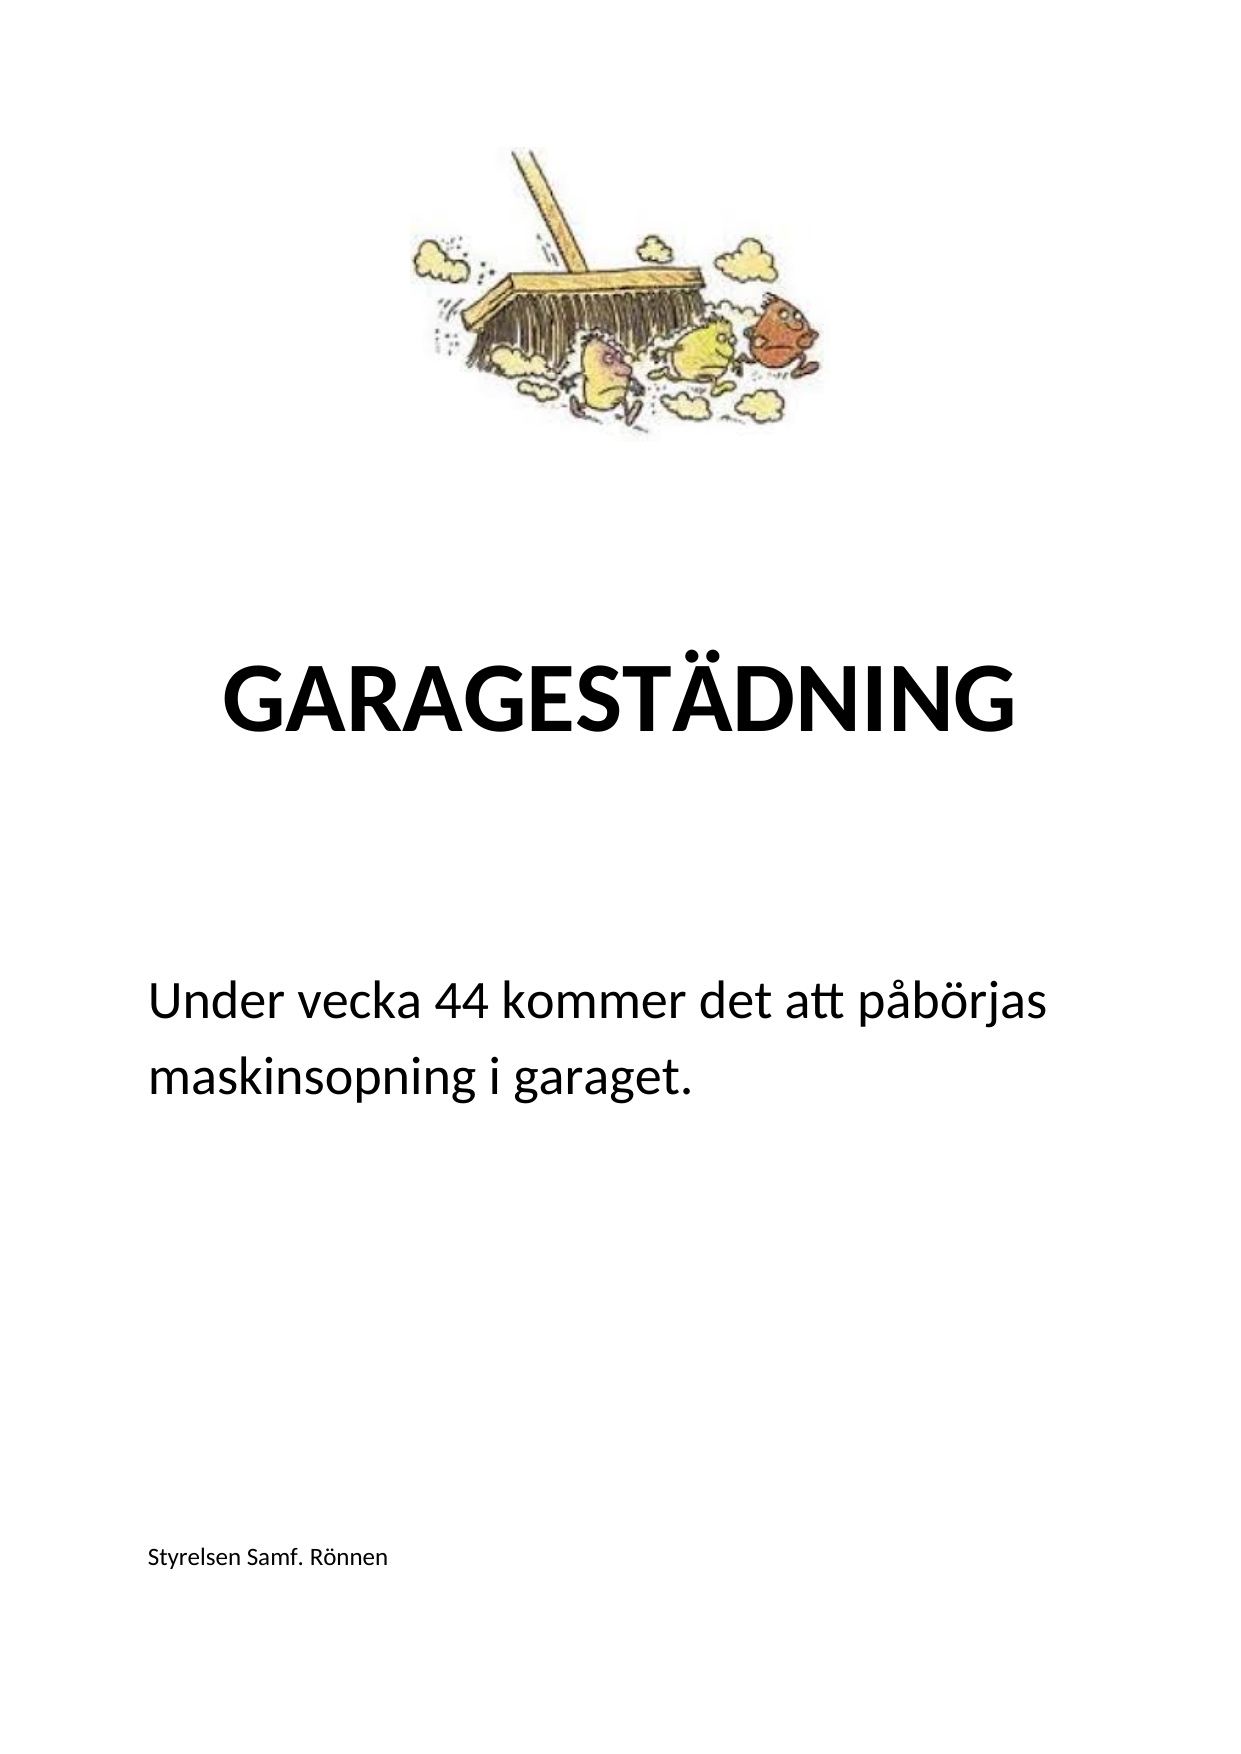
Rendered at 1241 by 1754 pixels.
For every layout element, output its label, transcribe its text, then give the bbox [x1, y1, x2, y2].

picture [410, 147, 830, 442]
text GARAGESTÄDNING [148, 634, 1093, 756]
text Styrelsen Samf. Rönnen [148, 1541, 1093, 1571]
text Under vecka 44 kommer det att påbörjas maskinsopning i garaget. [148, 966, 1093, 1108]
